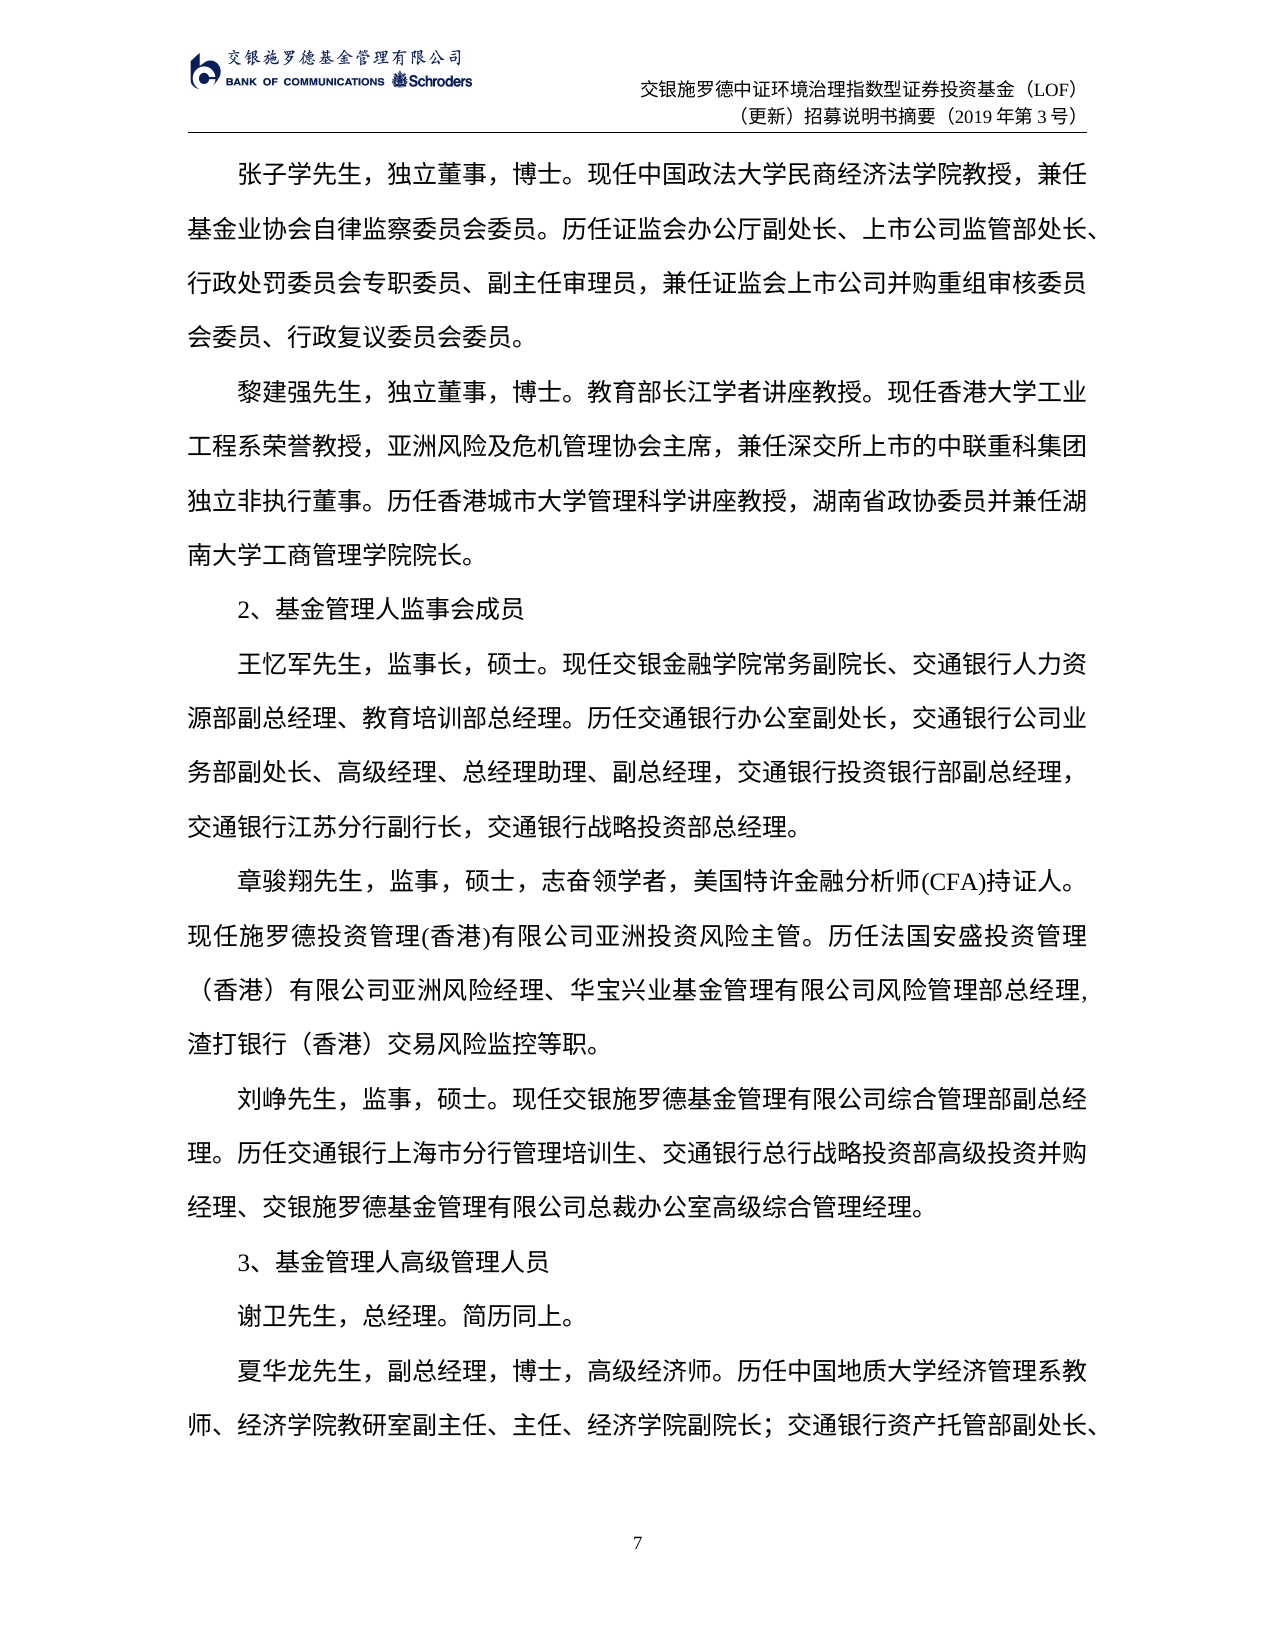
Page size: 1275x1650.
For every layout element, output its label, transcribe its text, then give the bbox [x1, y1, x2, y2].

picture [190, 50, 472, 89]
text 刘峥先生，监事，硕士。现任交银施罗德基金管理有限公司综合管理部副总经理。历任交通银行上海市分行管理培训生、交通银行总行战略投资部高级投资并购经理、交银施罗德基金管理有限公司总裁办公室高级综合管理经理。 [187, 1079, 1087, 1224]
text 2、基金管理人监事会成员 [187, 590, 1087, 626]
text 张子学先生，独立董事，博士。现任中国政法大学民商经济法学院教授，兼任基金业协会自律监察委员会委员。历任证监会办公厅副处长、上市公司监管部处长、行政处罚委员会专职委员、副主任审理员，兼任证监会上市公司并购重组审核委员会委员、行政复议委员会委员。 [187, 155, 1087, 354]
text 谢卫先生，总经理。简历同上。 [187, 1297, 1087, 1333]
text 章骏翔先生，监事，硕士，志奋领学者，美国特许金融分析师(CFA)持证人。现任施罗德投资管理(香港)有限公司亚洲投资风险主管。历任法国安盛投资管理（香港）有限公司亚洲风险经理、华宝兴业基金管理有限公司风险管理部总经理,渣打银行（香港）交易风险监控等职。 [187, 862, 1087, 1061]
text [187, 1351, 1087, 1442]
text 黎建强先生，独立董事，博士。教育部长江学者讲座教授。现任香港大学工业工程系荣誉教授，亚洲风险及危机管理协会主席，兼任深交所上市的中联重科集团独立非执行董事。历任香港城市大学管理科学讲座教授，湖南省政协委员并兼任湖南大学工商管理学院院长。 [187, 372, 1087, 572]
text 3、基金管理人高级管理人员 [187, 1242, 1087, 1278]
text 王忆军先生，监事长，硕士。现任交银金融学院常务副院长、交通银行人力资源部副总经理、教育培训部总经理。历任交通银行办公室副处长，交通银行公司业务部副处长、高级经理、总经理助理、副总经理，交通银行投资银行部副总经理，交通银行江苏分行副行长，交通银行战略投资部总经理。 [187, 644, 1087, 843]
